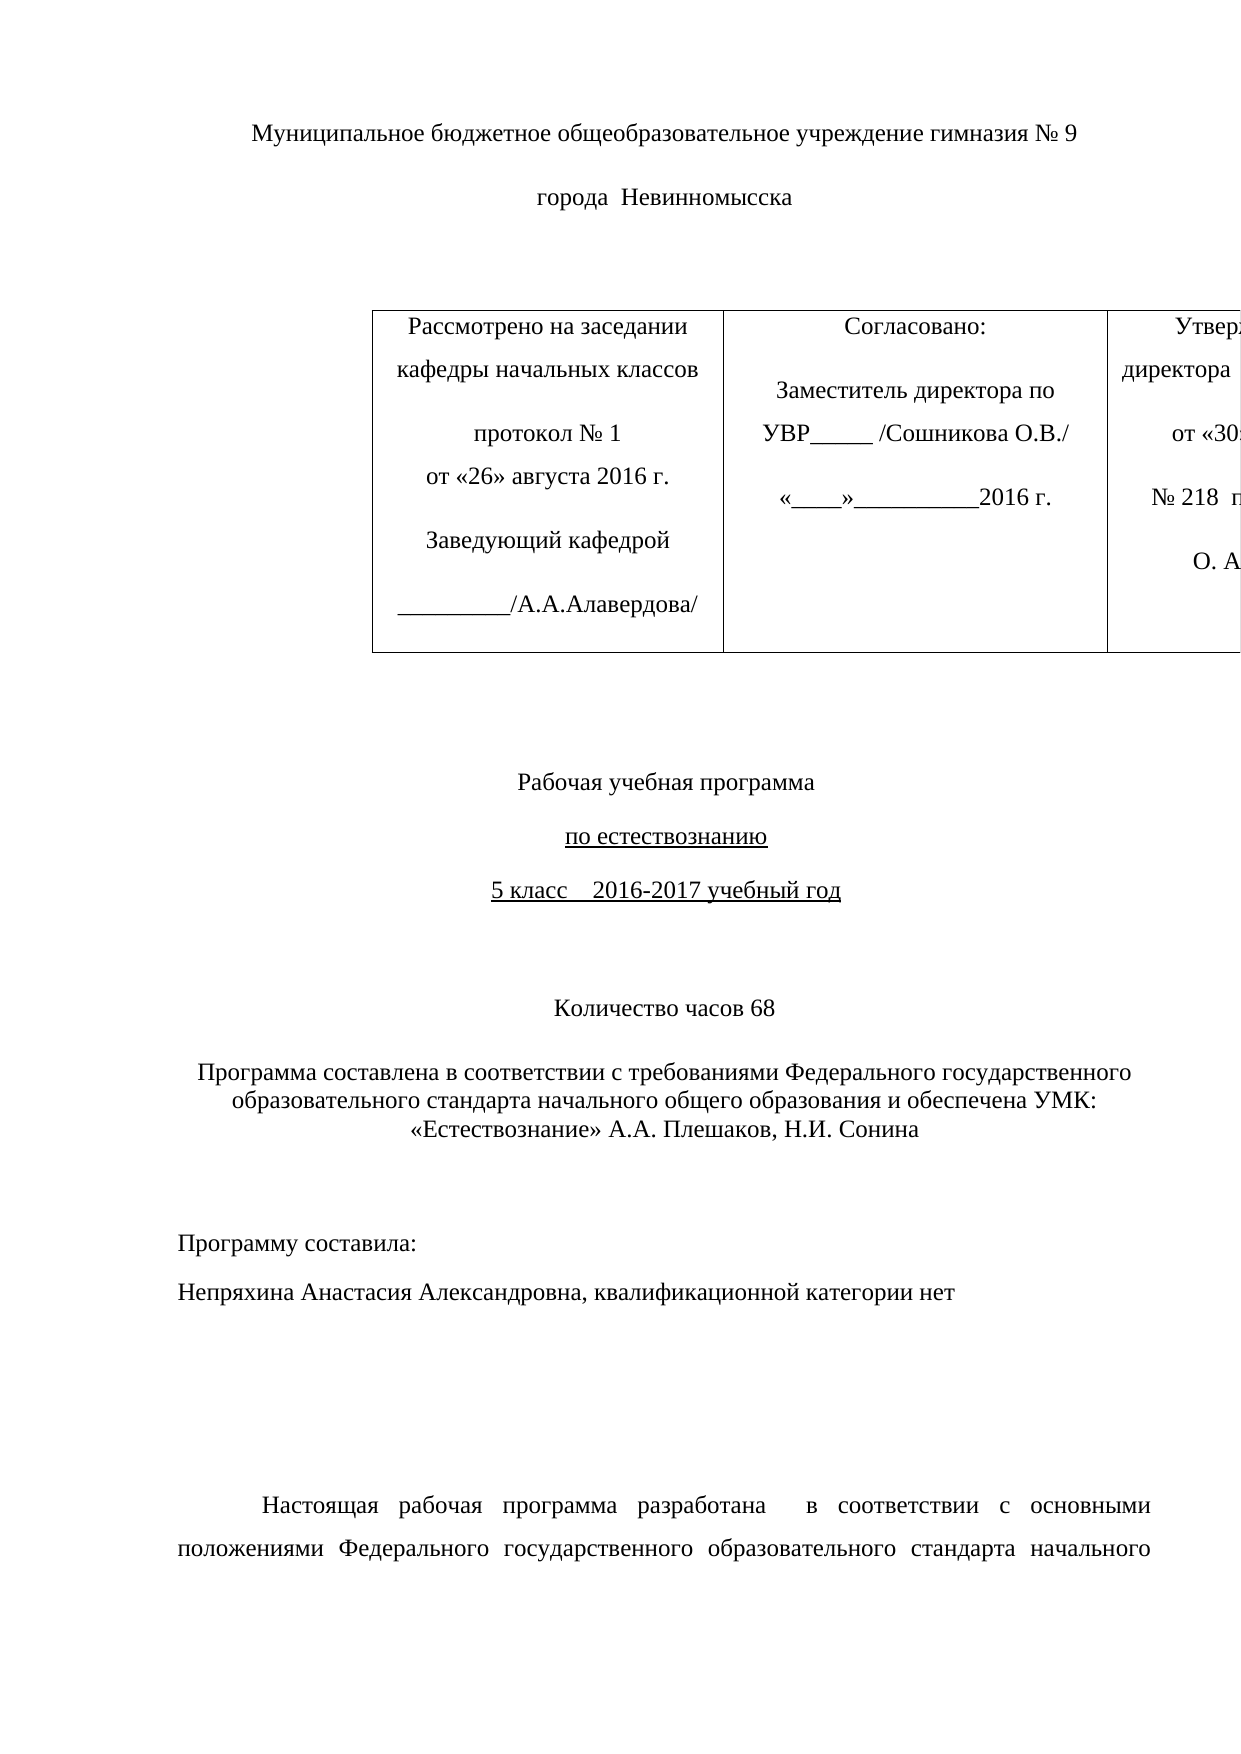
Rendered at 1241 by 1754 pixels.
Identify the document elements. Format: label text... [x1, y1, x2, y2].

text по естествознанию [223, 821, 1109, 850]
table_header Согласовано: Заместитель директора по УВР_____ /Сошникова О.В./ «____»__________2016 г. [724, 311, 1107, 652]
text города Невинномысска [177, 182, 1152, 211]
text Муниципальное бюджетное общеобразовательное учреждение гимназия № 9 [177, 118, 1152, 147]
text Программа составлена в соответствии с требованиями Федерального государственного образовательного стандарта начального общего образования и обеспечена УМК: «Естествознание» А.А. Плешаков, Н.И. Сонина [177, 1057, 1152, 1143]
text Непряхина Анастасия Александровна, квалификационной категории нет [177, 1277, 1152, 1306]
text Рабочая учебная программа [223, 767, 1109, 796]
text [177, 1490, 1152, 1562]
table_header Утверждено приказом директора МБОУ гимназии №9 от «30» августа 2016 г. № 218 приложение № 107 О. А. Сверкуновой [1108, 311, 1240, 652]
text 5 класс 2016-2017 учебный год [223, 875, 1109, 904]
text Количество часов 68 [177, 993, 1152, 1022]
table_header Рассмотрено на заседании кафедры начальных классов протокол № 1 от «26» августа 2016 г. Заведующий кафедрой _________/А.А.Алавердова/ [373, 311, 723, 652]
text Программу составила: [177, 1228, 1152, 1257]
